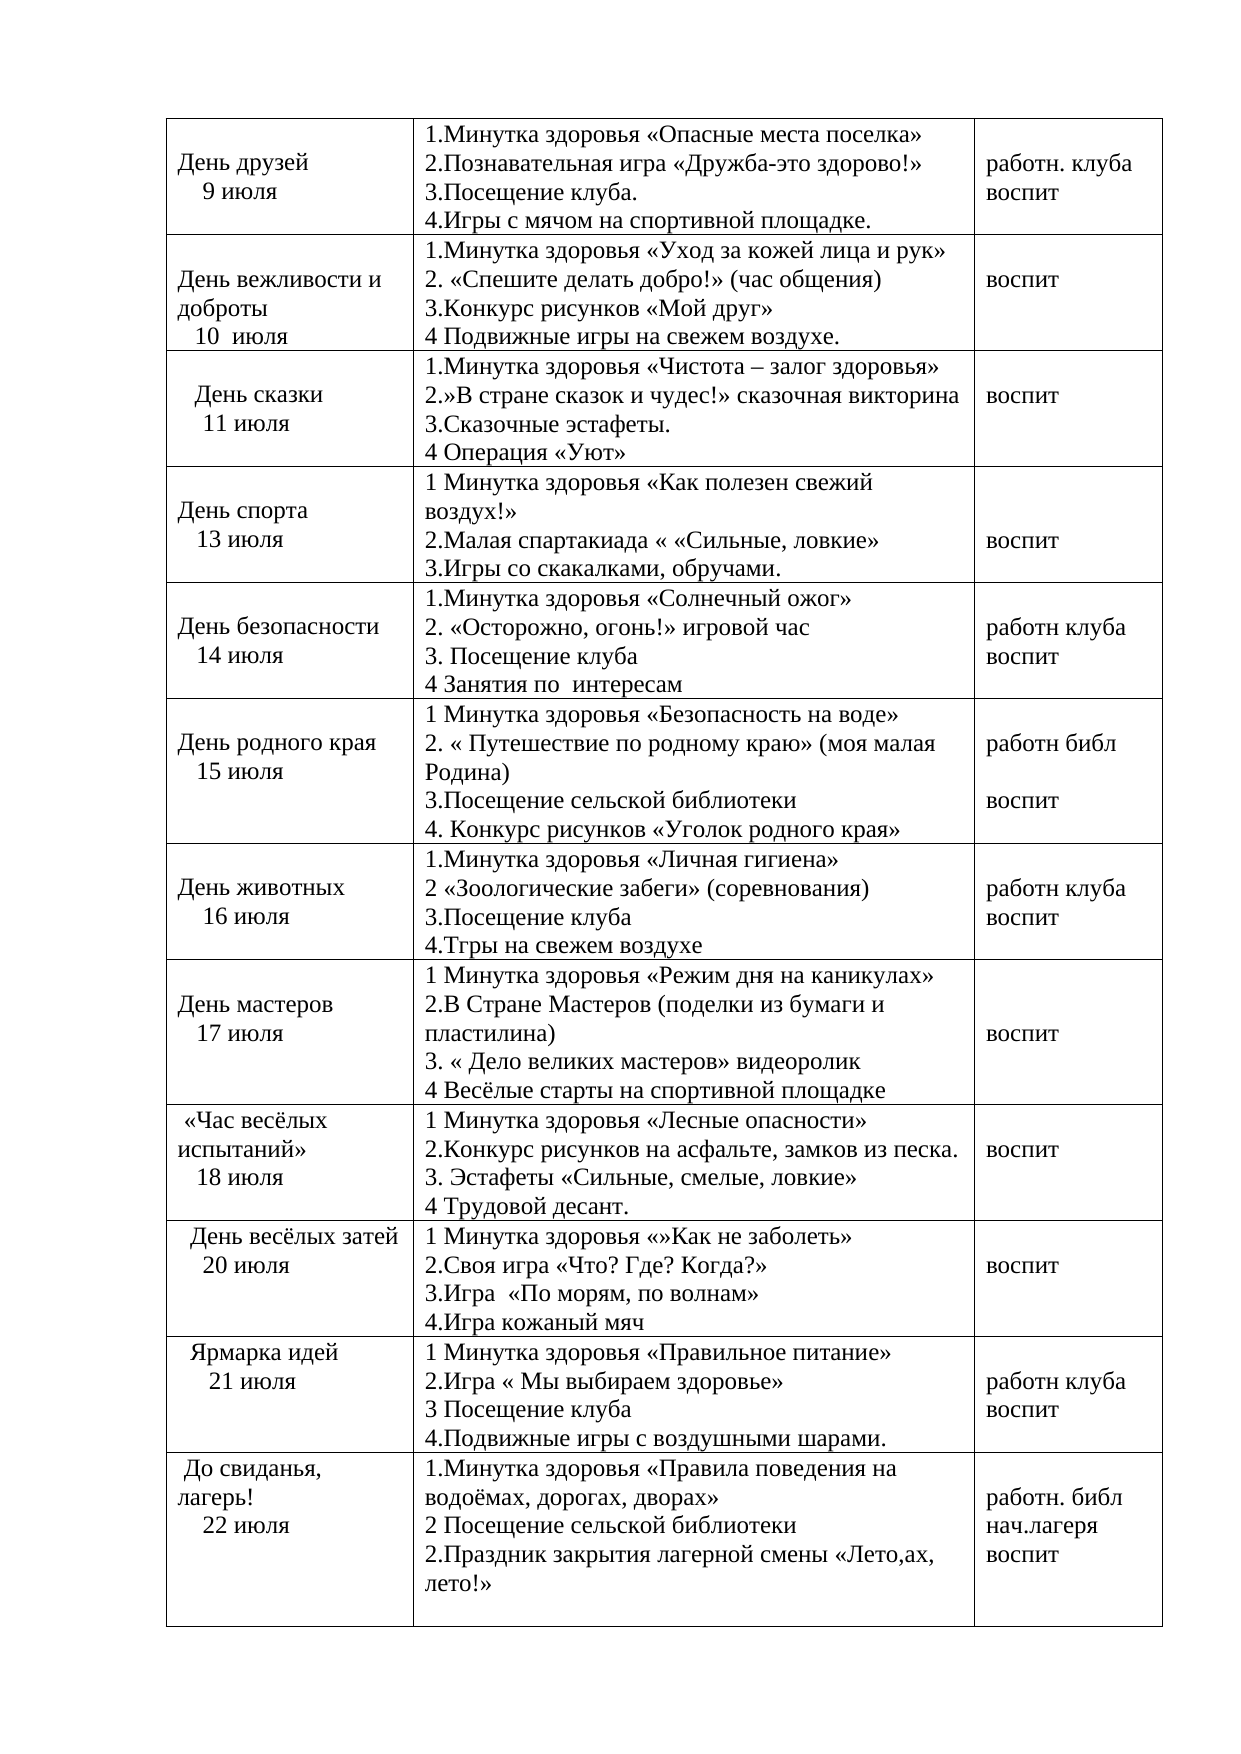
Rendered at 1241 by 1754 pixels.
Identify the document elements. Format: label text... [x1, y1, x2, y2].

table_cell День спорта 13 июля [167, 467, 413, 582]
table_cell День родного края 15 июля [167, 699, 413, 843]
table_cell 1 Минутка здоровья «Как полезен свежий воздух!» 2.Малая спартакиада « «Сильные, ловкие» 3.Игры со скакалками, обручами. [414, 467, 974, 582]
table_cell День животных 16 июля [167, 844, 413, 959]
table_cell работн клуба воспит [975, 844, 1162, 959]
table_cell День друзей 9 июля [167, 119, 413, 234]
table_cell День безопасности 14 июля [167, 583, 413, 698]
table_cell воспит [975, 467, 1162, 582]
table_cell воспит [975, 235, 1162, 350]
table_cell работн клуба воспит [975, 583, 1162, 698]
table_cell работн библ воспит [975, 699, 1162, 843]
table_cell 1 Минутка здоровья «»Как не заболеть» 2.Своя игра «Что? Где? Когда?» 3.Игра «По морям, по волнам» 4.Игра кожаный мяч [414, 1221, 974, 1336]
table_cell работн. библ нач.лагеря воспит [975, 1453, 1162, 1626]
table_cell 1.Минутка здоровья «Опасные места поселка» 2.Познавательная игра «Дружба-это здорово!» 3.Посещение клуба. 4.Игры с мячом на спортивной площадке. [414, 119, 974, 234]
table_cell День весёлых затей 20 июля [167, 1221, 413, 1336]
table_cell работн клуба воспит [975, 1337, 1162, 1452]
table_cell 1 Минутка здоровья «Режим дня на каникулах» 2.В Стране Мастеров (поделки из бумаги и пластилина) 3. « Дело великих мастеров» видеоролик 4 Весёлые старты на спортивной площадке [414, 960, 974, 1104]
table_cell 1.Минутка здоровья «Личная гигиена» 2 «Зоологические забеги» (соревнования) 3.Посещение клуба 4.Тгры на свежем воздухе [414, 844, 974, 959]
table_cell работн. клуба воспит [975, 119, 1162, 234]
table_cell 1.Минутка здоровья «Правила поведения на водоёмах, дорогах, дворах» 2 Посещение сельской библиотеки 2.Праздник закрытия лагерной смены «Лето,ах, лето!» [414, 1453, 974, 1626]
table_cell 1 Минутка здоровья «Лесные опасности» 2.Конкурс рисунков на асфальте, замков из песка. 3. Эстафеты «Сильные, смелые, ловкие» 4 Трудовой десант. [414, 1105, 974, 1220]
table_cell «Час весёлых испытаний» 18 июля [167, 1105, 413, 1220]
table_cell 1 Минутка здоровья «Безопасность на воде» 2. « Путешествие по родному краю» (моя малая Родина) 3.Посещение сельской библиотеки 4. Конкурс рисунков «Уголок родного края» [414, 699, 974, 843]
table_cell День вежливости и доброты июля [167, 235, 413, 350]
table_cell воспит [975, 351, 1162, 466]
table_cell 1 Минутка здоровья «Правильное питание» 2.Игра « Мы выбираем здоровье» 3 Посещение клуба 4.Подвижные игры с воздушными шарами. [414, 1337, 974, 1452]
table_cell 1.Минутка здоровья «Солнечный ожог» 2. «Осторожно, огонь!» игровой час 3. Посещение клуба 4 Занятия по интересам [414, 583, 974, 698]
table_cell воспит [975, 1221, 1162, 1336]
table_cell Ярмарка идей 21 июля [167, 1337, 413, 1452]
table_cell День мастеров 17 июля [167, 960, 413, 1104]
table_cell День сказки 11 июля [167, 351, 413, 466]
table_cell воспит [975, 960, 1162, 1104]
table_cell До свиданья, лагерь! 22 июля [167, 1453, 413, 1626]
table_cell 1.Минутка здоровья «Уход за кожей лица и рук» 2. «Спешите делать добро!» (час общения) 3.Конкурс рисунков «Мой друг» 4 Подвижные игры на свежем воздухе. [414, 235, 974, 350]
table_cell 1.Минутка здоровья «Чистота – залог здоровья» 2.»В стране сказок и чудес!» сказочная викторина 3.Сказочные эстафеты. 4 Операция «Уют» [414, 351, 974, 466]
table_cell воспит [975, 1105, 1162, 1220]
